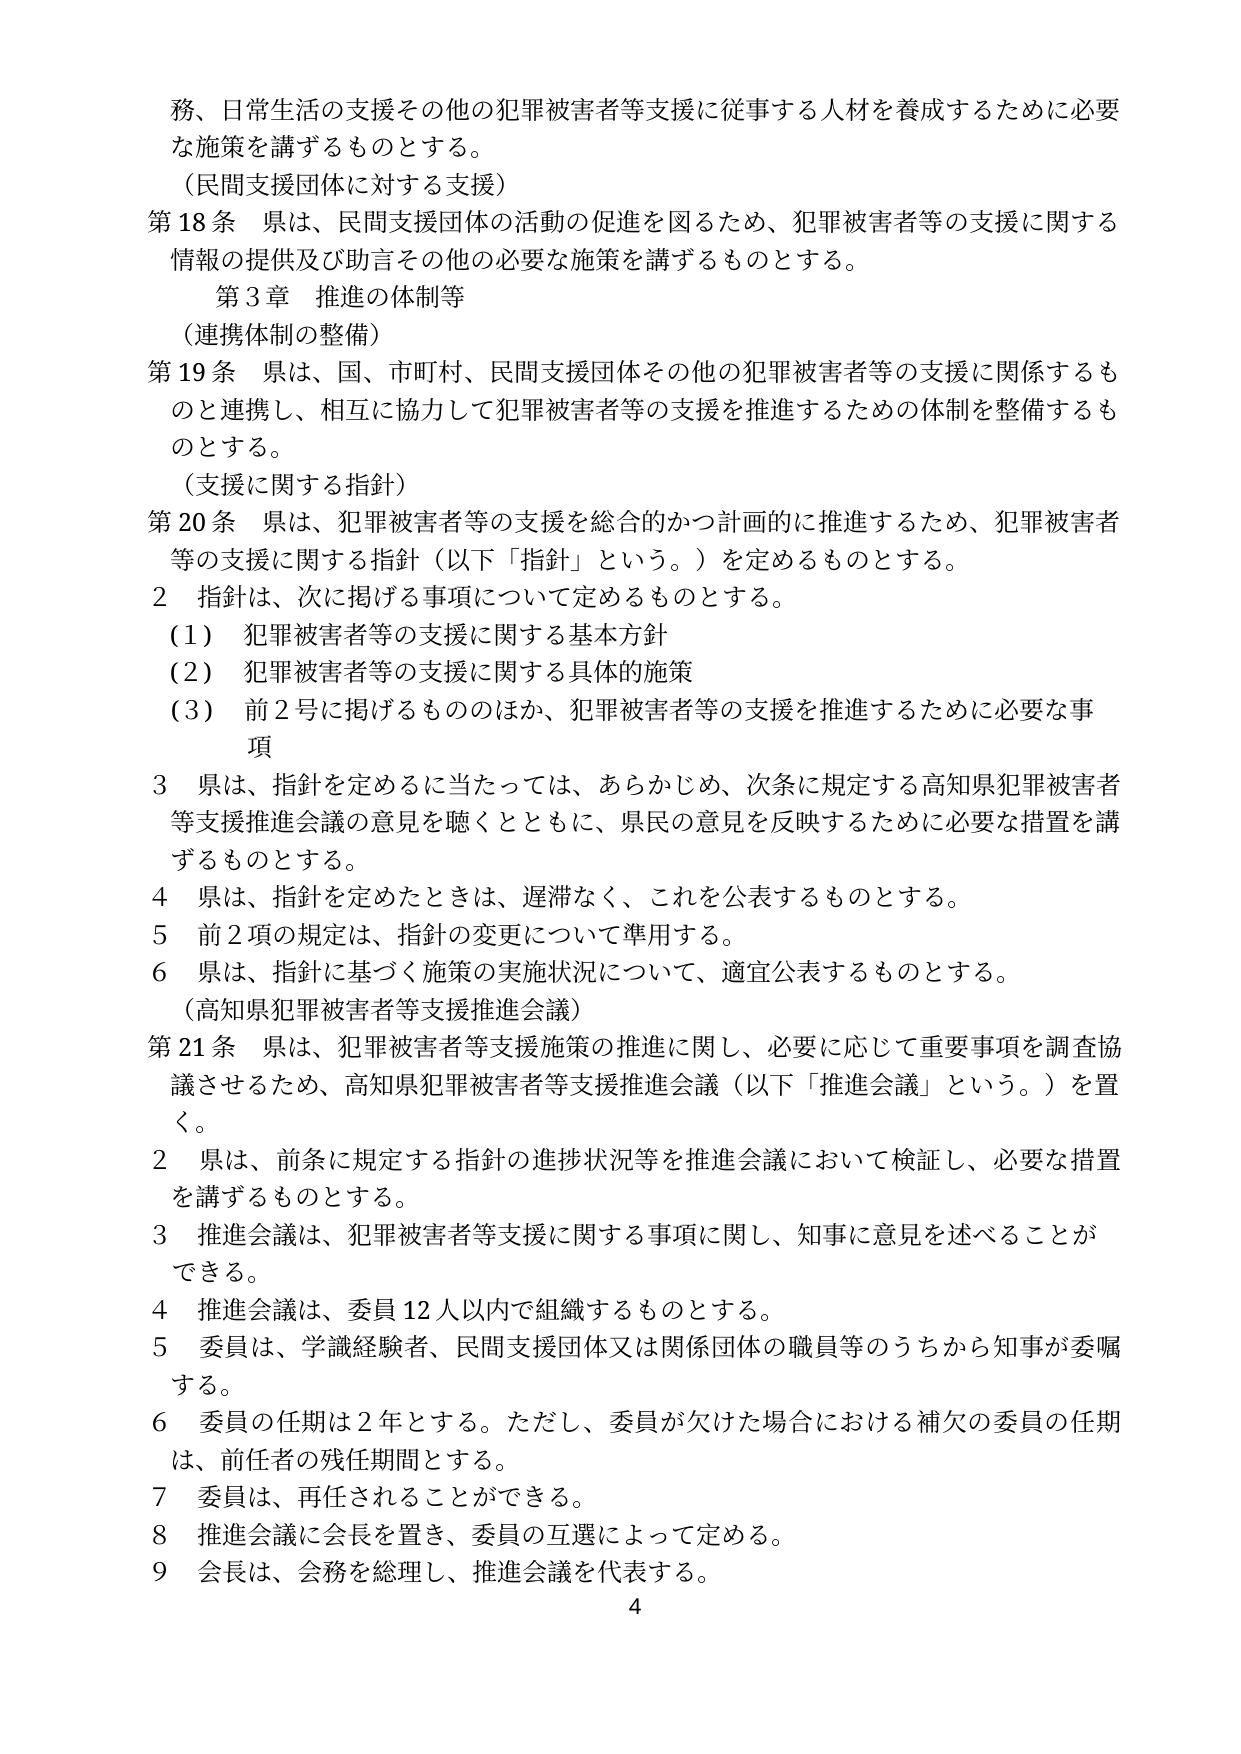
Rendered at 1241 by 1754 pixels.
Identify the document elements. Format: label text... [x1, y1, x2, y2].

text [148, 90, 1122, 165]
text できる。 [148, 1252, 1122, 1290]
text (３) 前２号に掲げるもののほか、犯罪被害者等の支援を推進するために必要な事 [148, 690, 1122, 727]
text ６ 委員の任期は２年とする。ただし、委員が欠けた場合における補欠の委員の任期は、前任者の残任期間とする。 [148, 1402, 1122, 1477]
text 第18条 県は、民間支援団体の活動の促進を図るため、犯罪被害者等の支援に関する情報の提供及び助言その他の必要な施策を講ずるものとする。 [148, 202, 1122, 277]
text 第21条 県は、犯罪被害者等支援施策の推進に関し、必要に応じて重要事項を調査協議させるため、高知県犯罪被害者等支援推進会議（以下「推進会議」という。）を置く。 [148, 1027, 1122, 1140]
text ３ 県は、指針を定めるに当たっては、あらかじめ、次条に規定する高知県犯罪被害者等支援推進会議の意見を聴くとともに、県民の意見を反映するために必要な措置を講ずるものとする。 [148, 765, 1122, 877]
text ７ 委員は、再任されることができる。 [148, 1477, 1122, 1515]
text （支援に関する指針） [148, 465, 1122, 502]
text ４ 県は、指針を定めたときは、遅滞なく、これを公表するものとする。 [148, 877, 1122, 915]
text （高知県犯罪被害者等支援推進会議） [148, 990, 1122, 1027]
text 第19条 県は、国、市町村、民間支援団体その他の犯罪被害者等の支援に関係するものと連携し、相互に協力して犯罪被害者等の支援を推進するための体制を整備するものとする。 [148, 352, 1122, 465]
text ３ 推進会議は、犯罪被害者等支援に関する事項に関し、知事に意見を述べることが [148, 1215, 1122, 1252]
text ５ 委員は、学識経験者、民間支援団体又は関係団体の職員等のうちから知事が委嘱する。 [148, 1327, 1122, 1402]
text ６ 県は、指針に基づく施策の実施状況について、適宜公表するものとする。 [148, 952, 1122, 990]
text ４ 推進会議は、委員12人以内で組織するものとする。 [148, 1290, 1122, 1327]
text 第20条 県は、犯罪被害者等の支援を総合的かつ計画的に推進するため、犯罪被害者等の支援に関する指針（以下「指針」という。）を定めるものとする。 [148, 502, 1122, 577]
text 第３章 推進の体制等 （連携体制の整備） [169, 277, 1122, 352]
text ２ 県は、前条に規定する指針の進捗状況等を推進会議において検証し、必要な措置を講ずるものとする。 [148, 1140, 1122, 1215]
text ５ 前２項の規定は、指針の変更について準用する。 [148, 915, 1122, 952]
text ２ 指針は、次に掲げる事項について定めるものとする。 [148, 577, 1122, 615]
text 項 [148, 727, 1122, 765]
text (２) 犯罪被害者等の支援に関する具体的施策 [169, 652, 1122, 690]
text ８ 推進会議に会長を置き、委員の互選によって定める。 [148, 1515, 1122, 1552]
text ９ 会長は、会務を総理し、推進会議を代表する。 [148, 1552, 1122, 1590]
text (１) 犯罪被害者等の支援に関する基本方針 [169, 615, 1122, 652]
text （民間支援団体に対する支援） [148, 165, 1122, 202]
